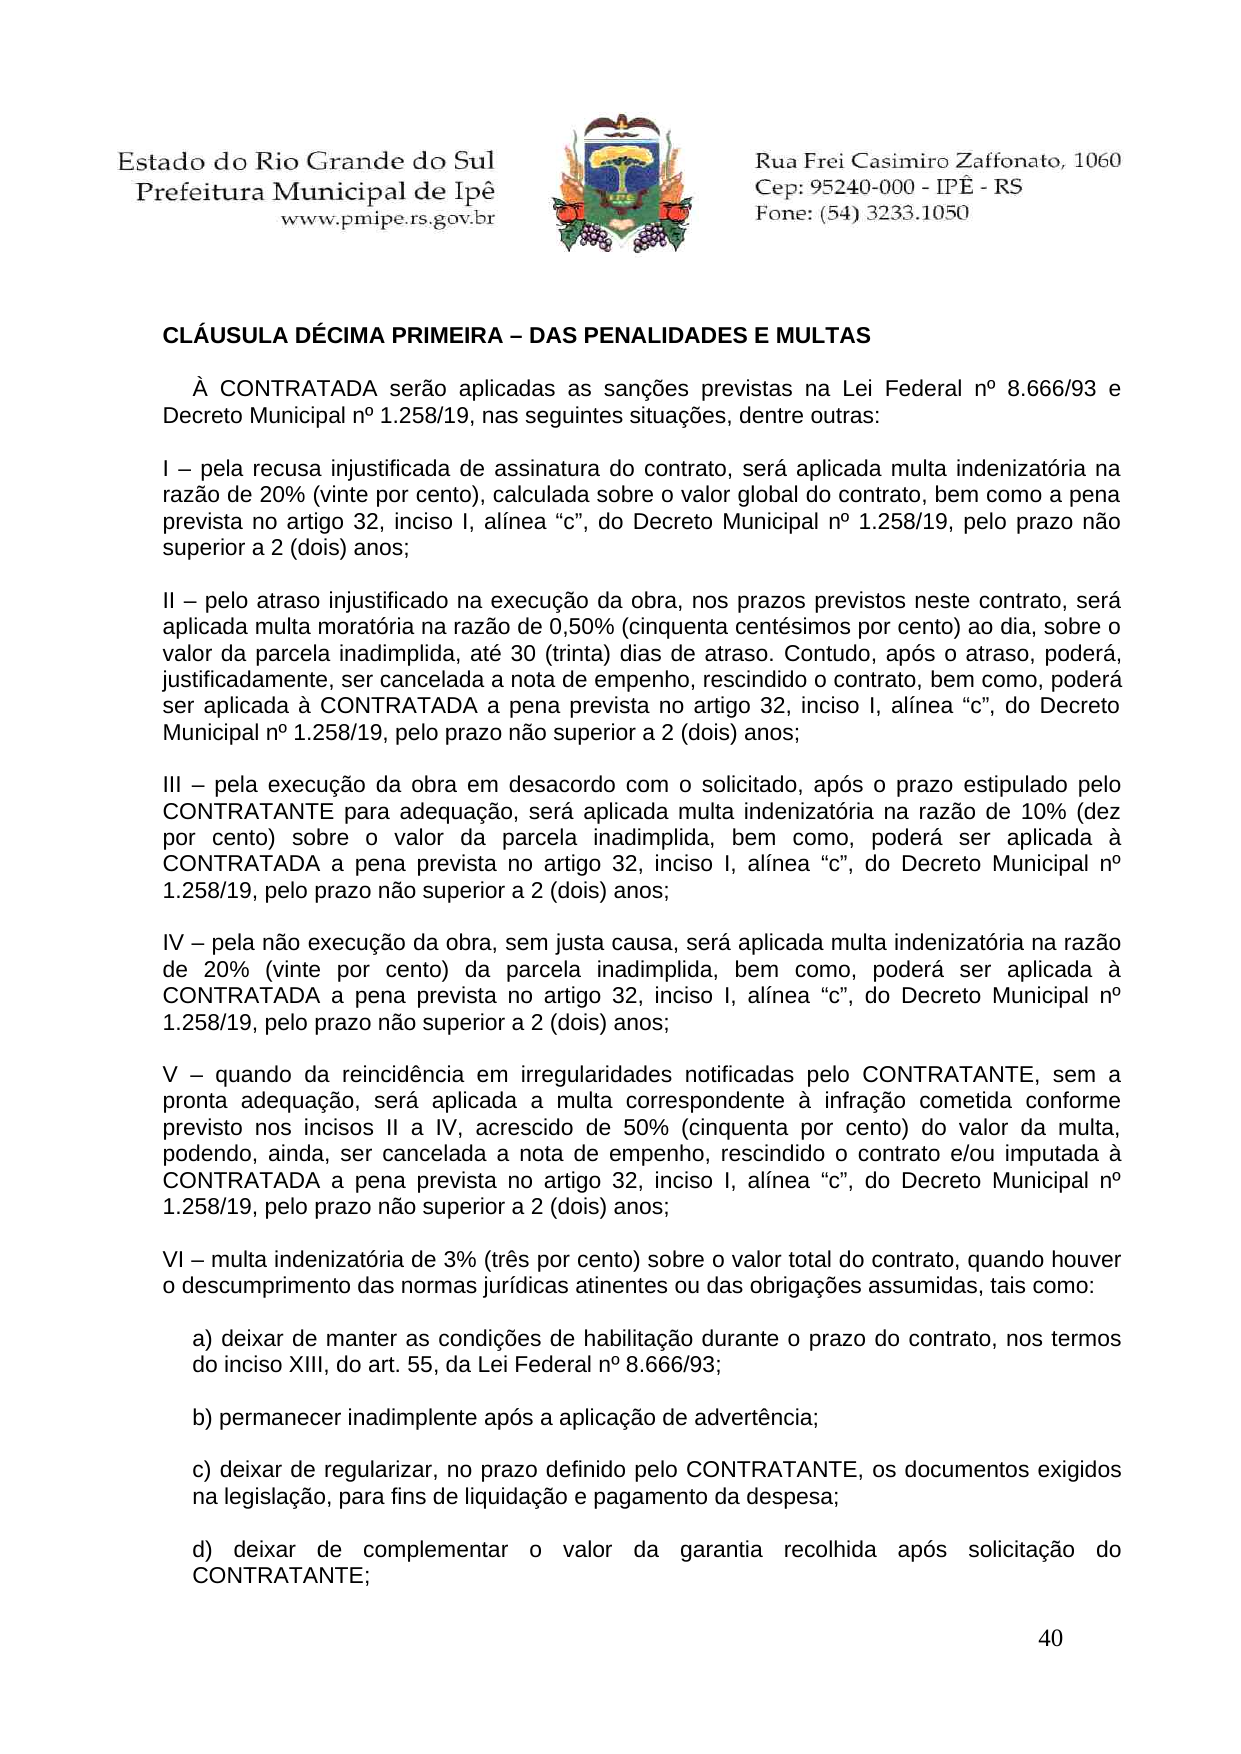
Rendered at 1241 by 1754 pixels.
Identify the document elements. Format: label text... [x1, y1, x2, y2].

text d) deixar de complementar o valor da garantia recolhida após solicitação do CONTRATANTE; [192, 1536, 1122, 1588]
text V – quando da reincidência em irregularidades notificadas pelo CONTRATANTE, sem a pronta adequação, será aplicada a multa correspondente à infração cometida conforme previsto nos incisos II a IV, acrescido de 50% (cinquenta por cento) do valor da multa, podendo, ainda, ser cancelada a nota de empenho, rescindido o contrato e/ou imputada à CONTRATADA a pena prevista no artigo 32, inciso I, alínea “c”, do Decreto Municipal nº 1.258/19, pelo prazo não superior a 2 (dois) anos; [162, 1061, 1122, 1219]
text a) deixar de manter as condições de habilitação durante o prazo do contrato, nos termos do inciso XIII, do art. 55, da Lei Federal nº 8.666/93; [192, 1325, 1122, 1377]
text À CONTRATADA serão aplicadas as sanções previstas na Lei Federal nº 8.666/93 e Decreto Municipal nº 1.258/19, nas seguintes situações, dentre outras: [162, 374, 1122, 429]
text CLÁUSULA DÉCIMA PRIMEIRA – DAS PENALIDADES E MULTAS [162, 322, 1122, 348]
text b) permanecer inadimplente após a aplicação de advertência; [192, 1404, 1122, 1430]
text VI – multa indenizatória de 3% (três por cento) sobre o valor total do contrato, quando houver o descumprimento das normas jurídicas atinentes ou das obrigações assumidas, tais como: [162, 1246, 1122, 1298]
text I – pela recusa injustificada de assinatura do contrato, será aplicada multa indenizatória na razão de 20% (vinte por cento), calculada sobre o valor global do contrato, bem como a pena prevista no artigo 32, inciso I, alínea “c”, do Decreto Municipal nº 1.258/19, pelo prazo não superior a 2 (dois) anos; [162, 455, 1122, 560]
text IV – pela não execução da obra, sem justa causa, será aplicada multa indenizatória na razão de 20% (vinte por cento) da parcela inadimplida, bem como, poderá ser aplicada à CONTRATADA a pena prevista no artigo 32, inciso I, alínea “c”, do Decreto Municipal nº 1.258/19, pelo prazo não superior a 2 (dois) anos; [162, 929, 1122, 1035]
picture [103, 102, 1134, 264]
text III – pela execução da obra em desacordo com o solicitado, após o prazo estipulado pelo CONTRATANTE para adequação, será aplicada multa indenizatória na razão de 10% (dez por cento) sobre o valor da parcela inadimplida, bem como, poderá ser aplicada à CONTRATADA a pena prevista no artigo 32, inciso I, alínea “c”, do Decreto Municipal nº 1.258/19, pelo prazo não superior a 2 (dois) anos; [162, 771, 1122, 903]
text II – pelo atraso injustificado na execução da obra, nos prazos previstos neste contrato, será aplicada multa moratória na razão de 0,50% (cinquenta centésimos por cento) ao dia, sobre o valor da parcela inadimplida, até 30 (trinta) dias de atraso. Contudo, após o atraso, poderá, justificadamente, ser cancelada a nota de empenho, rescindido o contrato, bem como, poderá ser aplicada à CONTRATADA a pena prevista no artigo 32, inciso I, alínea “c”, do Decreto Municipal nº 1.258/19, pelo prazo não superior a 2 (dois) anos; [162, 587, 1122, 745]
text c) deixar de regularizar, no prazo definido pelo CONTRATANTE, os documentos exigidos na legislação, para fins de liquidação e pagamento da despesa; [192, 1456, 1122, 1509]
